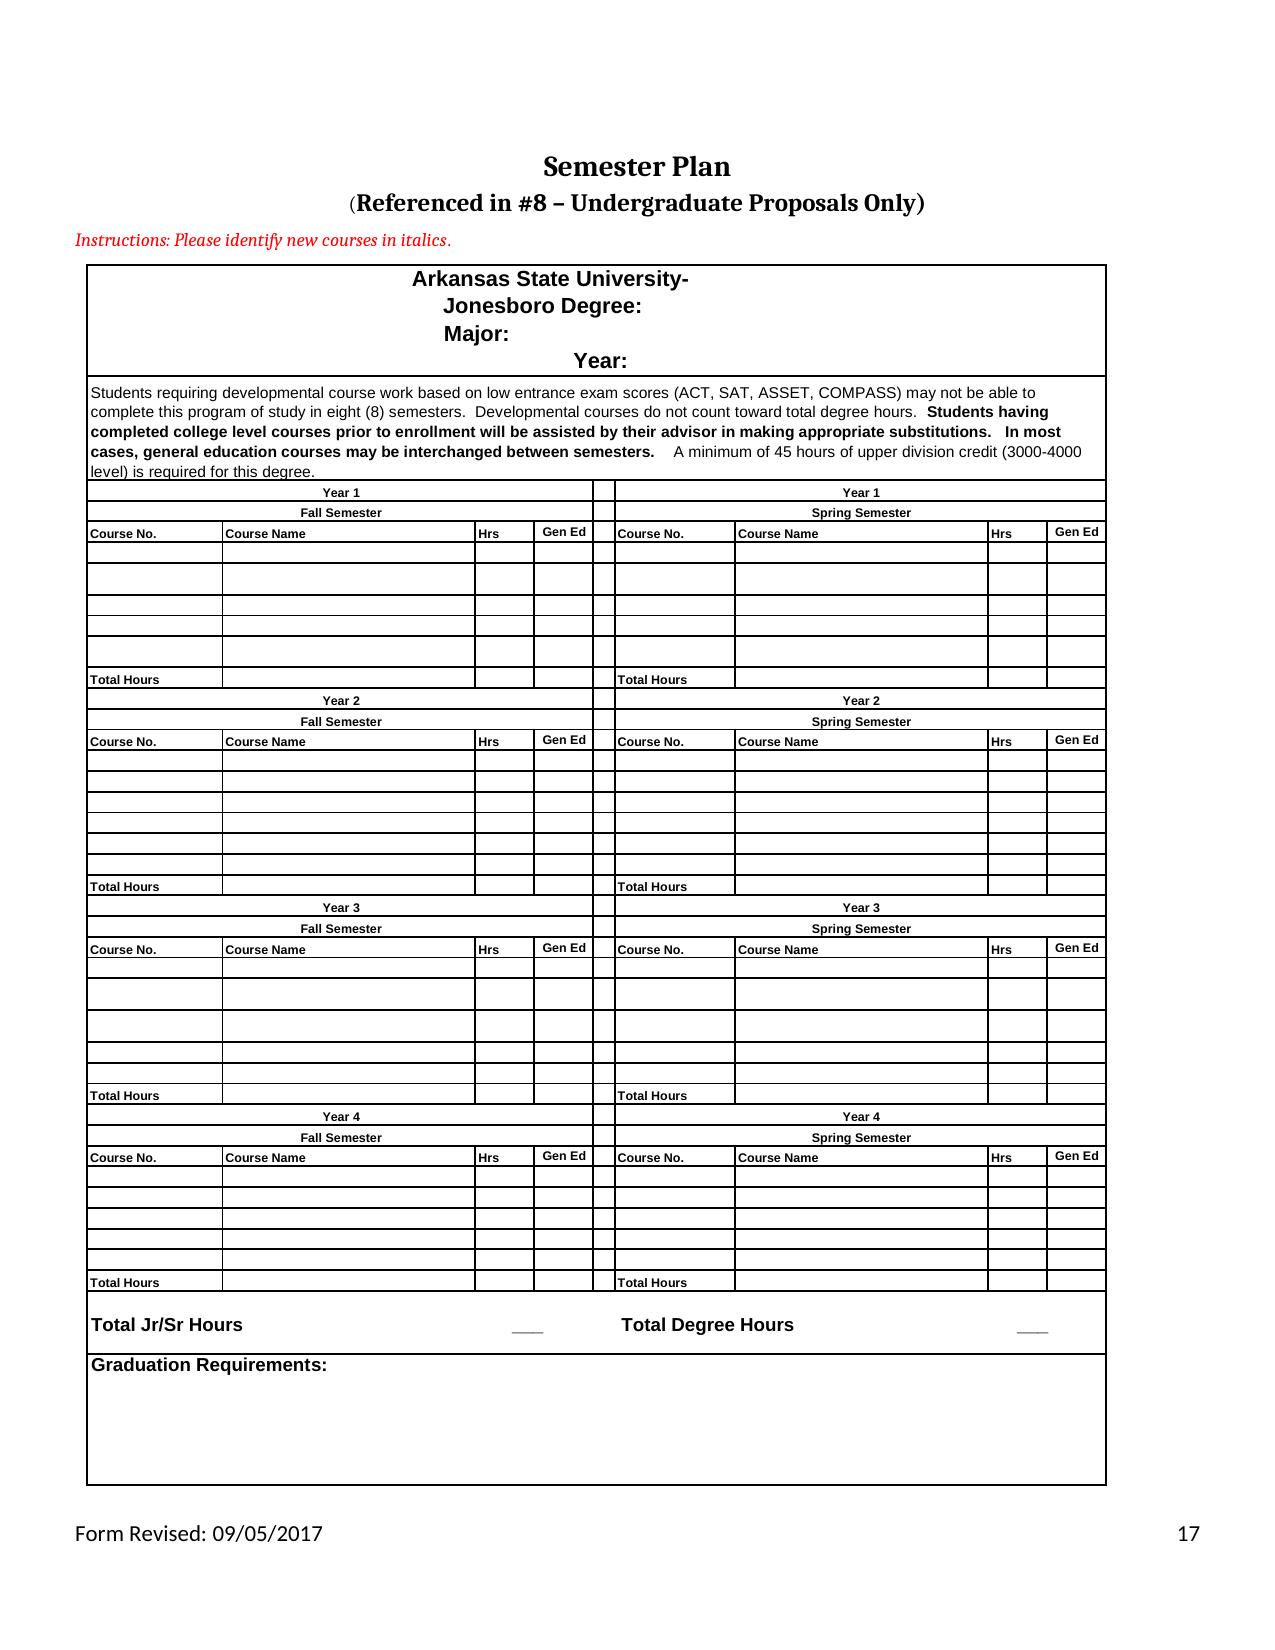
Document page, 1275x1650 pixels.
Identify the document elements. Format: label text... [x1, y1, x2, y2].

table_cell Course Name [736, 522, 987, 541]
table_cell [88, 1250, 222, 1269]
table_cell [88, 979, 222, 1009]
table_cell Fall Semester [88, 502, 592, 520]
table_cell [616, 958, 734, 977]
table_cell [1048, 1064, 1105, 1082]
table_cell Fall Semester [88, 1126, 592, 1145]
table_cell [616, 596, 734, 614]
table_cell [476, 1011, 533, 1041]
table_cell Hrs [476, 730, 533, 749]
table_cell [594, 596, 614, 614]
table_cell Year 2 [88, 689, 592, 708]
table_cell Gen Ed [1048, 730, 1105, 749]
table_cell [88, 793, 222, 811]
table_cell [989, 616, 1046, 635]
table_cell [476, 813, 533, 832]
table_cell Gen Ed [1048, 522, 1105, 541]
table_cell [594, 1167, 614, 1186]
table_cell [989, 793, 1046, 811]
table_cell [736, 637, 987, 666]
table_cell [1048, 772, 1105, 791]
table_cell [535, 1064, 592, 1082]
table_cell [1048, 1011, 1105, 1041]
table_cell Hrs [989, 938, 1046, 957]
table_cell [736, 1188, 987, 1207]
table_cell [1048, 1167, 1105, 1186]
table_cell Course Name [223, 522, 474, 541]
table_cell [223, 834, 474, 853]
table_cell [594, 1188, 614, 1207]
table_cell Gen Ed [1048, 938, 1105, 957]
table_cell Total Hours [616, 1271, 734, 1290]
table_cell [476, 772, 533, 791]
table_cell Year 4 [616, 1105, 1105, 1124]
table_cell [223, 1084, 474, 1103]
table_cell [989, 543, 1046, 562]
table_cell [223, 637, 474, 666]
table_cell [476, 1271, 533, 1290]
table_cell Course No. [88, 522, 222, 541]
table_cell [736, 564, 987, 594]
table_cell [616, 1209, 734, 1228]
table_cell [989, 1084, 1046, 1103]
table_cell [989, 1064, 1046, 1082]
table_cell [223, 616, 474, 635]
table_cell [1048, 1084, 1105, 1103]
table_cell [594, 772, 614, 791]
table_cell [535, 1209, 592, 1228]
table_cell [476, 1043, 533, 1062]
table_cell Course No. [88, 1147, 222, 1165]
table_cell [989, 1230, 1046, 1248]
table_cell [535, 637, 592, 666]
table_cell [88, 958, 222, 977]
table_cell [1048, 668, 1105, 687]
table_cell [594, 616, 614, 635]
table_cell [476, 751, 533, 770]
table_cell [989, 668, 1046, 687]
table_cell [476, 1084, 533, 1103]
table_cell [594, 730, 614, 749]
table_cell [476, 855, 533, 874]
table_cell Hrs [989, 730, 1046, 749]
table_cell [736, 1064, 987, 1082]
table_cell [1048, 1271, 1105, 1290]
table_cell Hrs [476, 938, 533, 957]
table_cell [223, 876, 474, 894]
table_cell [223, 793, 474, 811]
table_cell [1048, 979, 1105, 1009]
table_cell [989, 751, 1046, 770]
table_cell [736, 1084, 987, 1103]
table_cell [88, 834, 222, 853]
table_cell [594, 637, 614, 666]
table_cell [989, 1011, 1046, 1041]
table_cell [989, 1167, 1046, 1186]
table_cell [223, 1167, 474, 1186]
table_cell [1048, 855, 1105, 874]
table_cell Spring Semester [616, 917, 1105, 936]
table_cell Course Name [223, 938, 474, 957]
table_cell [535, 813, 592, 832]
table_cell [1048, 1188, 1105, 1207]
table_cell [535, 876, 592, 894]
table_cell [594, 793, 614, 811]
table_cell [594, 1230, 614, 1248]
table_cell [88, 1188, 222, 1207]
table_cell [476, 1167, 533, 1186]
table_cell [535, 834, 592, 853]
table_cell [989, 1271, 1046, 1290]
table_cell [535, 1011, 592, 1041]
table_cell [476, 543, 533, 562]
table_header Arkansas State University-Jonesboro Degree: Major: Year: [88, 266, 1105, 375]
table_cell [736, 616, 987, 635]
table_cell [1048, 543, 1105, 562]
table_cell [1048, 751, 1105, 770]
table_cell Gen Ed [535, 1147, 592, 1165]
table_cell [535, 855, 592, 874]
table_cell Total Hours [88, 1084, 222, 1103]
table_cell [736, 813, 987, 832]
table_cell [594, 1064, 614, 1082]
table_cell Fall Semester [88, 917, 592, 936]
table_cell Hrs [476, 522, 533, 541]
table_cell [535, 772, 592, 791]
table_cell [88, 813, 222, 832]
table_cell [476, 834, 533, 853]
table_cell Hrs [989, 522, 1046, 541]
table_cell [594, 1084, 614, 1103]
table_cell [594, 1011, 614, 1041]
table_cell [535, 751, 592, 770]
table_cell [616, 855, 734, 874]
text Semester Plan [75, 150, 1200, 183]
table_cell [594, 751, 614, 770]
table_cell Total Jr/Sr Hours ___ Total Degree Hours ___ [88, 1292, 1105, 1353]
table_cell [88, 751, 222, 770]
table_cell [594, 938, 614, 957]
table_cell [616, 751, 734, 770]
table_cell [535, 596, 592, 614]
table_cell Gen Ed [535, 938, 592, 957]
table_cell [535, 979, 592, 1009]
table_cell [736, 834, 987, 853]
table_cell [476, 596, 533, 614]
table_cell [223, 1188, 474, 1207]
table_cell [594, 917, 614, 936]
table_cell [594, 1147, 614, 1165]
table_cell Hrs [989, 1147, 1046, 1165]
table_cell [594, 1105, 614, 1124]
table_cell Course Name [736, 730, 987, 749]
table_cell Total Hours [88, 1271, 222, 1290]
table_cell [594, 958, 614, 977]
table_cell [989, 1250, 1046, 1269]
table_cell [1048, 876, 1105, 894]
table_cell [1048, 1230, 1105, 1248]
table_cell [1048, 834, 1105, 853]
table_cell [476, 958, 533, 977]
table_cell [989, 958, 1046, 977]
table_cell [223, 813, 474, 832]
table_cell [736, 1230, 987, 1248]
table_cell [1048, 616, 1105, 635]
table_cell [736, 1271, 987, 1290]
table_cell Fall Semester [88, 710, 592, 728]
table_cell [476, 793, 533, 811]
table_cell Year 1 [88, 481, 592, 500]
table_cell [594, 481, 614, 500]
table_cell [989, 1209, 1046, 1228]
table_cell [989, 564, 1046, 594]
table_cell [535, 1043, 592, 1062]
table_cell [736, 876, 987, 894]
table_cell [594, 1271, 614, 1290]
table_cell [736, 596, 987, 614]
table_cell [989, 637, 1046, 666]
table_cell [594, 1043, 614, 1062]
table_cell [736, 1209, 987, 1228]
table_cell Gen Ed [535, 730, 592, 749]
table_cell Total Hours [616, 876, 734, 894]
table_cell [223, 772, 474, 791]
table_cell [616, 543, 734, 562]
table_cell Course No. [88, 938, 222, 957]
table_cell [223, 543, 474, 562]
table_cell Course No. [616, 1147, 734, 1165]
table_cell [616, 793, 734, 811]
table_cell [616, 616, 734, 635]
table_cell [1048, 564, 1105, 594]
table_cell [989, 834, 1046, 853]
table_cell [223, 1064, 474, 1082]
table_cell Spring Semester [616, 502, 1105, 520]
table_cell [594, 668, 614, 687]
table_cell [616, 1167, 734, 1186]
table_cell [736, 1250, 987, 1269]
table_cell [88, 616, 222, 635]
table_cell [616, 1011, 734, 1041]
table_cell Total Hours [616, 1084, 734, 1103]
text Instructions: Please identify new courses in italics. [75, 230, 1200, 251]
table_cell [223, 1271, 474, 1290]
table_cell [736, 772, 987, 791]
table_cell Year 1 [616, 481, 1105, 500]
table_cell [88, 855, 222, 874]
table_cell [736, 543, 987, 562]
table_cell [535, 1167, 592, 1186]
table_cell [616, 979, 734, 1009]
table_cell [616, 564, 734, 594]
table_cell [594, 1126, 614, 1145]
table_cell [223, 751, 474, 770]
table_cell [223, 855, 474, 874]
table_cell [1048, 1250, 1105, 1269]
table_cell [535, 1084, 592, 1103]
table_cell [616, 1250, 734, 1269]
text (Referenced in #8 – Undergraduate Proposals Only) [75, 188, 1200, 217]
table_cell Year 2 [616, 689, 1105, 708]
table_cell [594, 896, 614, 915]
table_cell [88, 596, 222, 614]
table_cell Course No. [88, 730, 222, 749]
table_cell [1048, 793, 1105, 811]
table_cell Year 4 [88, 1105, 592, 1124]
table_cell [736, 855, 987, 874]
table_cell [88, 1209, 222, 1228]
table_cell [223, 1230, 474, 1248]
table_cell [223, 1043, 474, 1062]
table_cell Gen Ed [1048, 1147, 1105, 1165]
table_cell [1048, 1043, 1105, 1062]
table_cell [989, 1043, 1046, 1062]
table_cell [616, 1188, 734, 1207]
table_cell [594, 564, 614, 594]
table_cell [223, 958, 474, 977]
table_cell [736, 751, 987, 770]
table_cell [88, 772, 222, 791]
table_cell [736, 1167, 987, 1186]
table_cell [1048, 958, 1105, 977]
table_cell [476, 876, 533, 894]
table_cell Course No. [616, 730, 734, 749]
table_cell Spring Semester [616, 710, 1105, 728]
table_cell [476, 616, 533, 635]
table_cell [594, 979, 614, 1009]
table_cell [989, 772, 1046, 791]
table_cell [616, 813, 734, 832]
table_cell [476, 668, 533, 687]
table_cell [223, 1011, 474, 1041]
table_cell [476, 1209, 533, 1228]
table_cell Year 3 [616, 896, 1105, 915]
table_cell [223, 564, 474, 594]
table_cell [223, 668, 474, 687]
table_cell [223, 1250, 474, 1269]
table_cell Graduation Requirements: [88, 1355, 1105, 1484]
table_cell [88, 1064, 222, 1082]
table_cell [535, 1230, 592, 1248]
table_cell [594, 689, 614, 708]
table_cell [88, 1230, 222, 1248]
table_cell [594, 502, 614, 520]
table_cell [616, 1043, 734, 1062]
table_cell Students requiring developmental course work based on low entrance exam scores (ACT, SAT, ASSET, COMPASS) may not be able to complete this program of study in eight (8) semesters. Developmental courses do not count toward total degree hours. Students having completed college level courses prior to enrollment will be assisted by their advisor in making appropriate substitutions. In most cases, general education courses may be interchanged between semesters. A minimum of 45 hours of upper division credit (3000-4000 level) is required for this degree. [88, 377, 1105, 479]
table_cell [736, 1043, 987, 1062]
table_cell [476, 1230, 533, 1248]
table_cell [535, 668, 592, 687]
table_cell [535, 616, 592, 635]
table_cell [535, 958, 592, 977]
table_cell [223, 1209, 474, 1228]
table_cell [476, 564, 533, 594]
table_cell [989, 813, 1046, 832]
table_cell [594, 543, 614, 562]
table_cell [989, 1188, 1046, 1207]
table_cell [989, 596, 1046, 614]
table_cell [594, 1209, 614, 1228]
table_cell [594, 522, 614, 541]
table_cell Course Name [223, 1147, 474, 1165]
table_cell [223, 596, 474, 614]
table_cell [535, 564, 592, 594]
table_cell [736, 958, 987, 977]
table_cell [616, 772, 734, 791]
table_cell [616, 1230, 734, 1248]
table_cell Total Hours [88, 876, 222, 894]
table_cell Course Name [736, 938, 987, 957]
table_cell [535, 1250, 592, 1269]
table_cell [989, 855, 1046, 874]
table_cell [1048, 596, 1105, 614]
table_cell [1048, 1209, 1105, 1228]
table_cell [88, 1043, 222, 1062]
table_cell [476, 979, 533, 1009]
table_cell Hrs [476, 1147, 533, 1165]
table_cell Course No. [616, 522, 734, 541]
table_cell Course Name [223, 730, 474, 749]
table_cell [476, 637, 533, 666]
table_cell [736, 979, 987, 1009]
table_cell [88, 543, 222, 562]
table_cell [88, 564, 222, 594]
table_cell [88, 637, 222, 666]
table_cell Gen Ed [535, 522, 592, 541]
table_cell [1048, 813, 1105, 832]
table_cell [989, 876, 1046, 894]
table_cell [1048, 637, 1105, 666]
table_cell [223, 979, 474, 1009]
table_cell [476, 1064, 533, 1082]
table_cell [535, 1188, 592, 1207]
table_cell Spring Semester [616, 1126, 1105, 1145]
table_cell [594, 813, 614, 832]
table_cell [535, 793, 592, 811]
table_cell [616, 1064, 734, 1082]
table_cell Course No. [616, 938, 734, 957]
table_cell [535, 1271, 592, 1290]
table_cell [88, 1167, 222, 1186]
table_cell [594, 834, 614, 853]
table_cell [594, 1250, 614, 1269]
table_cell [88, 1011, 222, 1041]
table_cell [736, 1011, 987, 1041]
table_cell [989, 979, 1046, 1009]
table_cell [476, 1188, 533, 1207]
table_cell Total Hours [88, 668, 222, 687]
table_cell Total Hours [616, 668, 734, 687]
table_cell [476, 1250, 533, 1269]
table_cell Year 3 [88, 896, 592, 915]
table_cell [594, 855, 614, 874]
table_cell [535, 543, 592, 562]
table_cell [594, 710, 614, 728]
table_cell [736, 793, 987, 811]
table_cell [594, 876, 614, 894]
table_cell [616, 637, 734, 666]
table_cell Course Name [736, 1147, 987, 1165]
table_cell [736, 668, 987, 687]
table_cell [616, 834, 734, 853]
